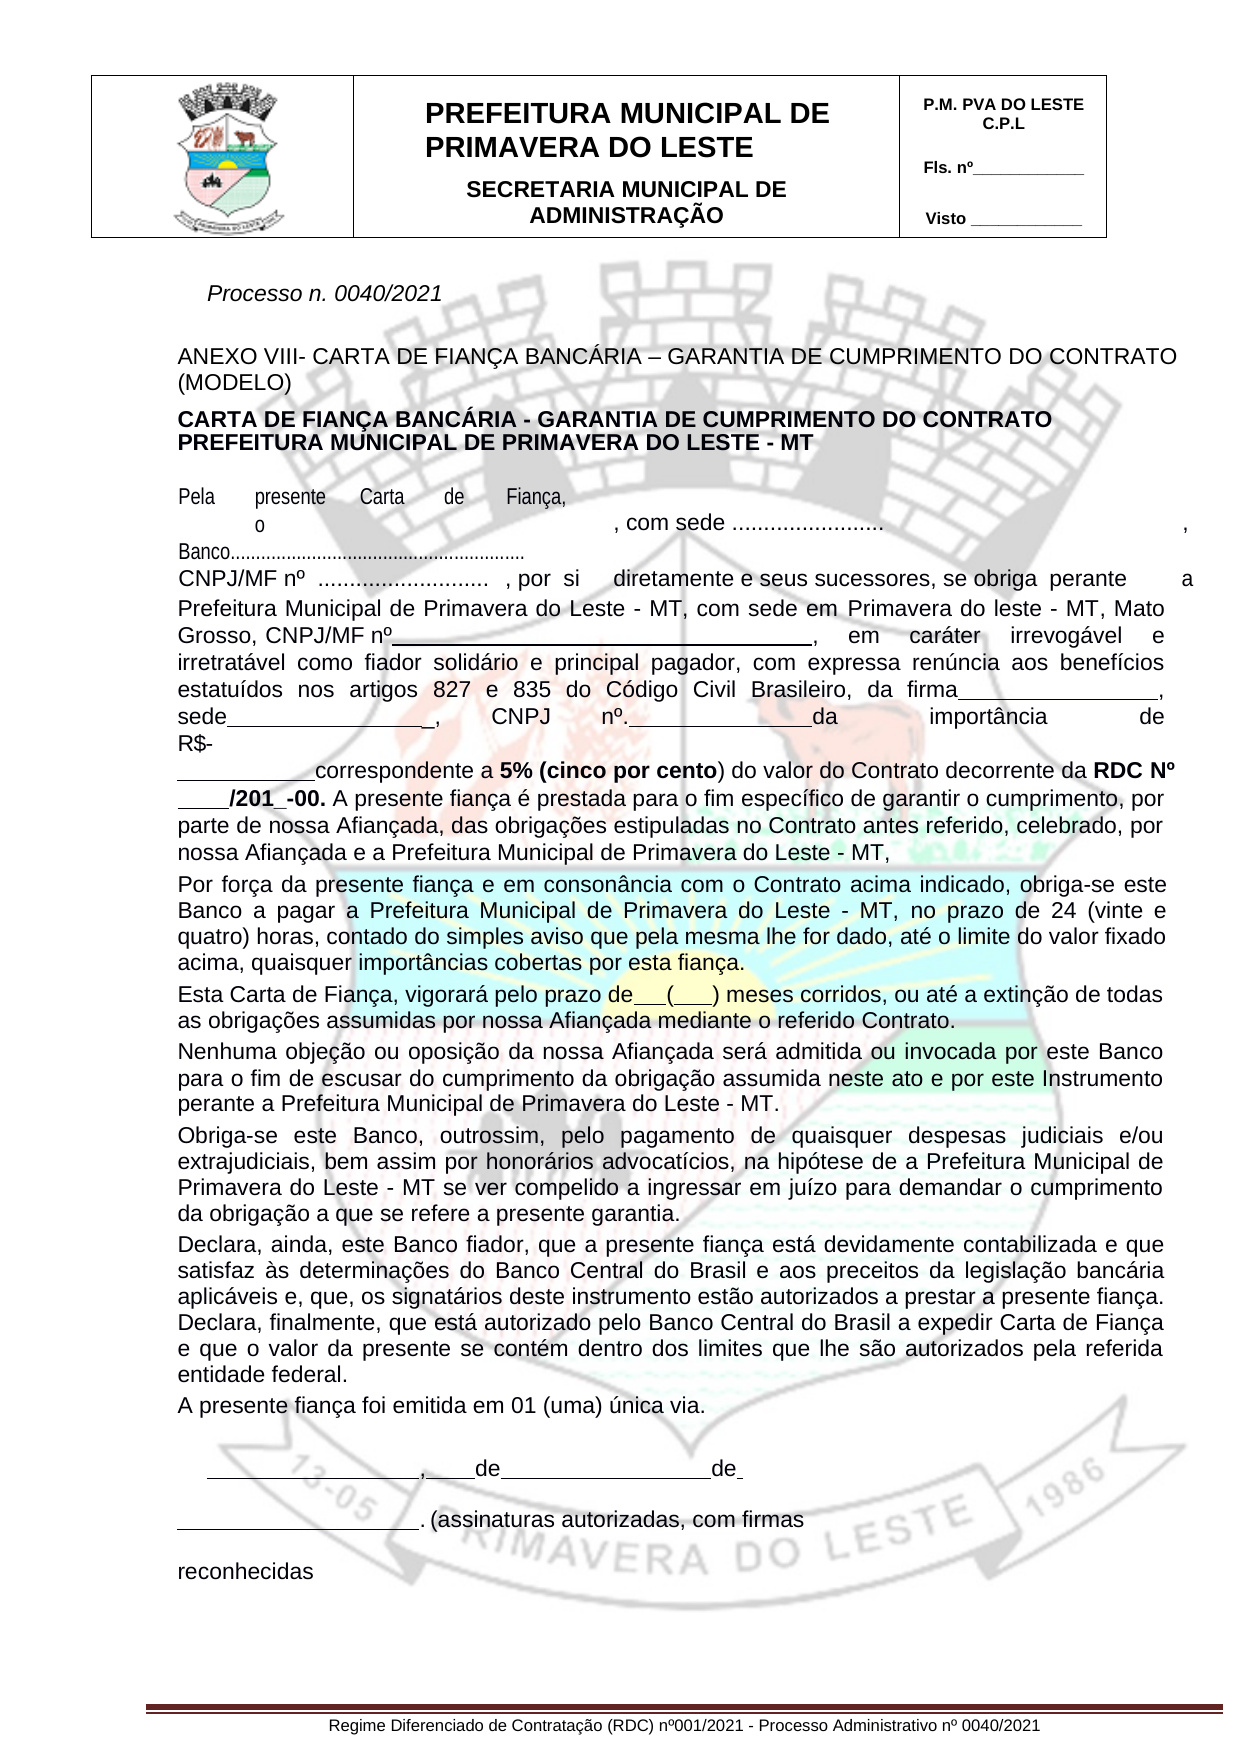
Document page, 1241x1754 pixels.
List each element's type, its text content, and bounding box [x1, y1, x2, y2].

table_header Pela presente Carta de Fiança, o Banco.......................................................... [157, 483, 613, 565]
text ANEXO VIII- CARTA DE FIANÇA BANCÁRIA – GARANTIA DE CUMPRIMENTO DO CONTRATO (MODELO) [177, 343, 1180, 395]
text correspondente a 5% (cinco por cento) do valor do Contrato decorrente da RDC Nº [177, 757, 1223, 784]
text CARTA DE FIANÇA BANCÁRIA - GARANTIA DE CUMPRIMENTO DO CONTRATO [177, 408, 1223, 432]
picture [151, 236, 1219, 1622]
text Declara, ainda, este Banco fiador, que a presente fiança está devidamente contabilizada e que satisfaz às determinações do Banco Central do Brasil e aos preceitos da legislação bancária aplicáveis e, que, os signatários deste instrumento estão autorizados a prestar a presente fiança. Declara, finalmente, que está autorizado pelo Banco Central do Brasil a expedir Carta de Fiança e que o valor da presente se contém dentro dos limites que lhe são autorizados pela referida entidade federal. [177, 1232, 1165, 1387]
picture [151, 81, 353, 237]
table_header , [1156, 483, 1213, 565]
text /201_-00. A presente fiança é prestada para o fim específico de garantir o cumprimento, por parte de nossa Afiançada, das obrigações estipuladas no Contrato antes referido, celebrado, por nossa Afiançada e a Prefeitura Municipal de Primavera do Leste - MT, [177, 785, 1164, 865]
table_cell CNPJ/MF nº ........................... [157, 565, 499, 593]
text , de de . (assinaturas autorizadas, com firmas reconhecidas [177, 1455, 810, 1584]
text Por força da presente fiança e em consonância com o Contrato acima indicado, obriga-se este Banco a pagar a Prefeitura Municipal de Primavera do Leste - MT, no prazo de 24 (vinte e quatro) horas, contado do simples aviso que pela mesma lhe for dado, até o limite do valor fixado acima, quaisquer importâncias cobertas por esta fiança. [177, 872, 1167, 975]
table_cell , por si [499, 565, 613, 593]
text A presente fiança foi emitida em 01 (uma) única via. [177, 1392, 1223, 1418]
text Esta Carta de Fiança, vigorará pelo prazo de ( ) meses corridos, ou até a extinção de todas as obrigações assumidas por nossa Afiançada mediante o referido Contrato. [177, 982, 1164, 1033]
text Nenhuma objeção ou oposição da nossa Afiançada será admitida ou invocada por este Banco para o fim de escusar do cumprimento da obrigação assumida neste ato e por este Instrumento perante a Prefeitura Municipal de Primavera do Leste - MT. [177, 1039, 1165, 1117]
text Obriga-se este Banco, outrossim, pelo pagamento de quaisquer despesas judiciais e/ou extrajudiciais, bem assim por honorários advocatícios, na hipótese de a Prefeitura Municipal de Primavera do Leste - MT se ver compelido a ingressar em juízo para demandar o cumprimento da obrigação a que se refere a presente garantia. [177, 1123, 1165, 1226]
table_cell a [1156, 565, 1213, 593]
text Prefeitura Municipal de Primavera do Leste - MT, com sede em Primavera do leste - MT, Mato Grosso, CNPJ/MF nº , em caráter irrevogável e irretratável como fiador solidário e principal pagador, com expressa renúncia aos benefícios estatuídos nos artigos 827 e 835 do Código Civil Brasileiro, da firma , sede _, CNPJ nº. da importância de R$- [177, 594, 1165, 756]
table_header , com sede ........................ [613, 483, 1156, 565]
table_cell diretamente e seus sucessores, se obriga perante [613, 565, 1156, 593]
text Processo n. 0040/2021 [207, 280, 1223, 306]
text PREFEITURA MUNICIPAL DE PRIMAVERA DO LESTE - MT [177, 432, 1223, 455]
